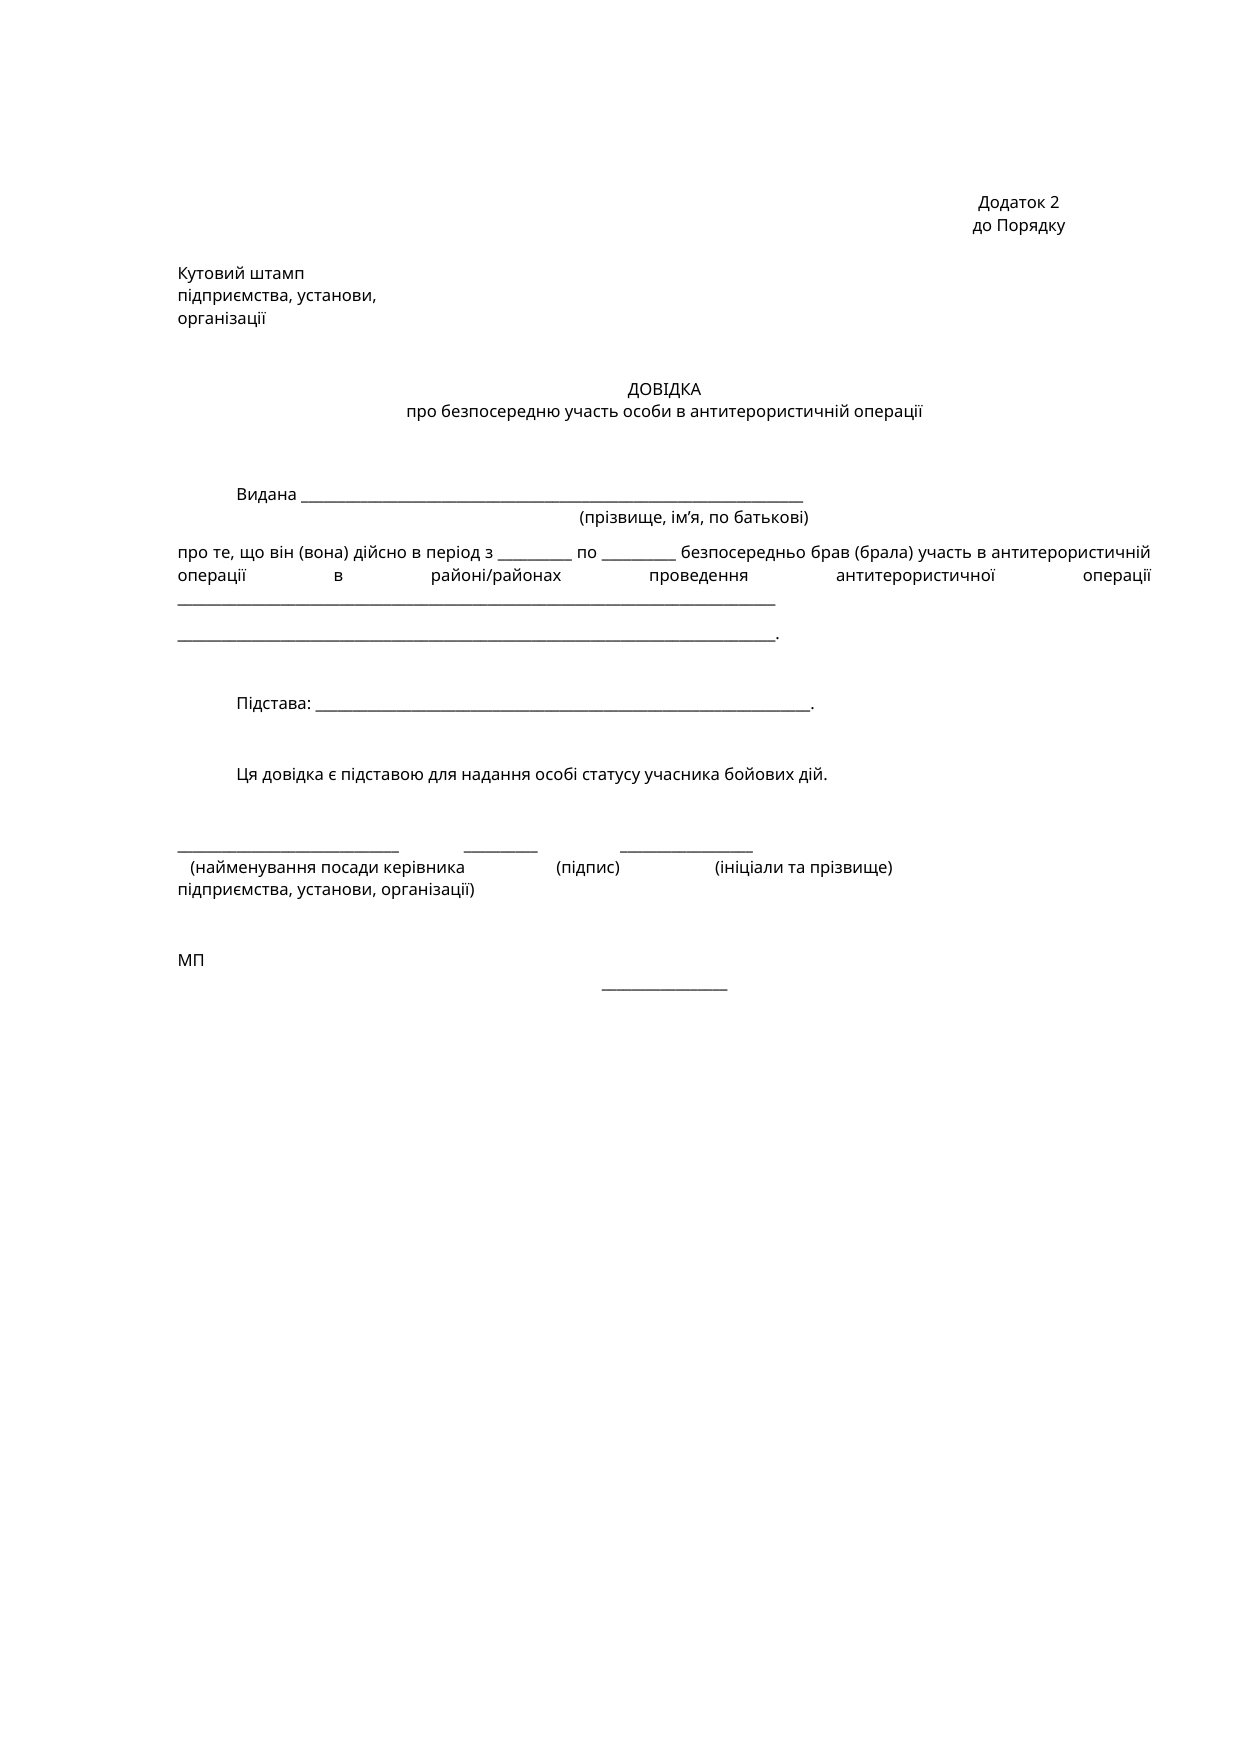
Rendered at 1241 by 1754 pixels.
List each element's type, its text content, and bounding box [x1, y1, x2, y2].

text Підстава: ___________________________________________________________________. [177, 692, 1152, 714]
text Видана ____________________________________________________________________ [177, 483, 1152, 505]
text МП [177, 948, 1152, 971]
text Ця довідка є підставою для надання особі статусу учасника бойових дій. [177, 762, 1152, 785]
text Кутовий штамп [177, 261, 1152, 284]
text _________________________________________________________________________________. [177, 621, 1152, 644]
text (прізвище, ім’я, по батькові) [177, 505, 1152, 528]
text ______________________________ __________ __________________ [177, 832, 1152, 855]
text підприємства, установи, [177, 284, 1152, 307]
text про те, що він (вона) дійсно в період з __________ по __________ безпосередньо брав (брала) участь в антитерористичній операції в районі/районах проведення антитерористичної операції _________________________________________________________________________________ [177, 541, 1152, 609]
text _________________ [177, 971, 1152, 994]
text Додаток 2 до Порядку [886, 191, 1152, 236]
text організації [177, 307, 1152, 329]
text підприємства, установи, організації) [177, 878, 1167, 901]
text ДОВІДКА про безпосередню участь особи в антитерористичній операції [177, 377, 1152, 422]
text (найменування посади керівника (підпис) (ініціали та прізвище) [177, 855, 1167, 878]
